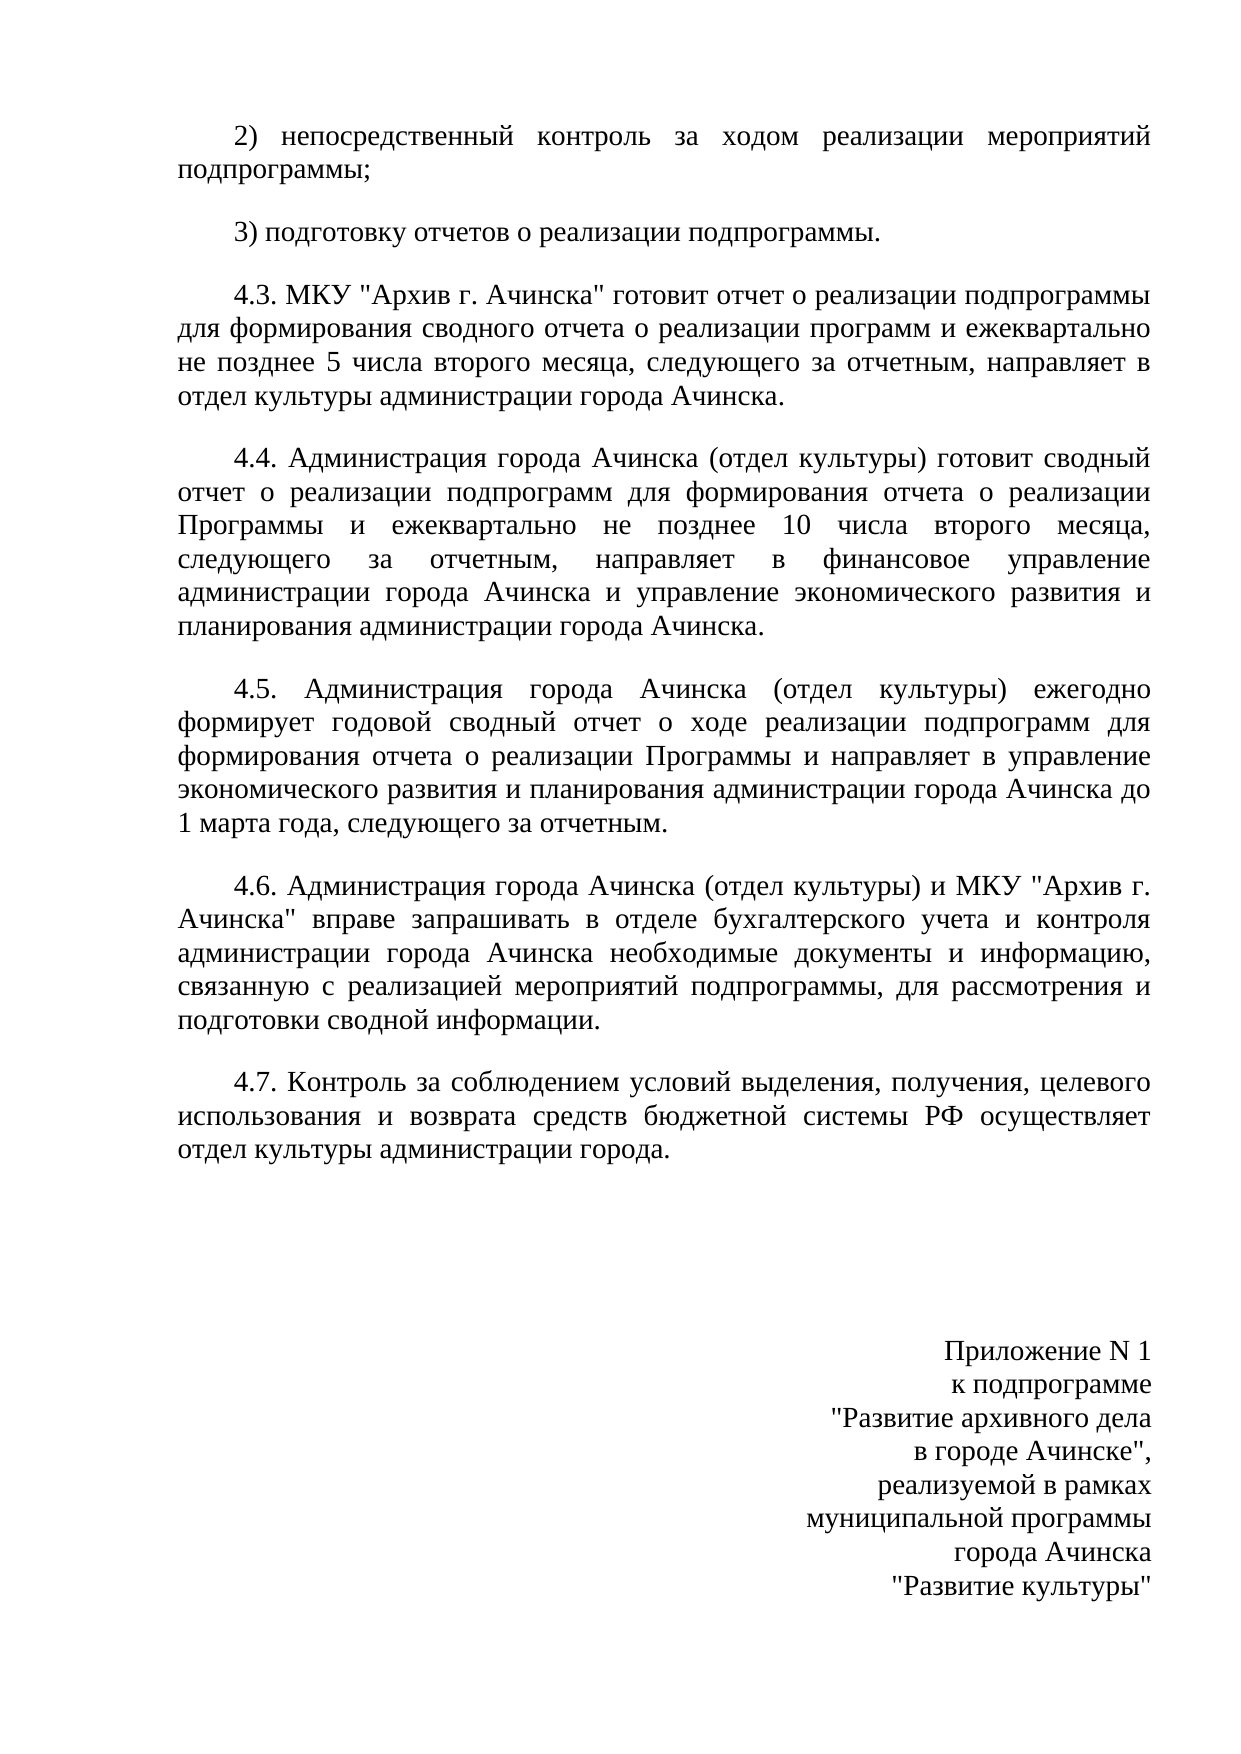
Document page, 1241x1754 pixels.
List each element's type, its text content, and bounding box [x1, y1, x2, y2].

text 4.7. Контроль за соблюдением условий выделения, получения, целевого использования и возврата средств бюджетной системы РФ осуществляет отдел культуры администрации города. [177, 1064, 1152, 1165]
text Приложение N 1 [177, 1333, 1152, 1366]
text реализуемой в рамках [177, 1467, 1152, 1501]
text в городе Ачинске", [177, 1433, 1152, 1467]
text 4.5. Администрация города Ачинска (отдел культуры) ежегодно формирует годовой сводный отчет о ходе реализации подпрограмм для формирования отчета о реализации Программы и направляет в управление экономического развития и планирования администрации города Ачинска до 1 марта года, следующего за отчетным. [177, 671, 1152, 838]
text 3) подготовку отчетов о реализации подпрограммы. [177, 214, 1152, 248]
text 4.6. Администрация города Ачинска (отдел культуры) и МКУ "Архив г. Ачинска" вправе запрашивать в отделе бухгалтерского учета и контроля администрации города Ачинска необходимые документы и информацию, связанную с реализацией мероприятий подпрограммы, для рассмотрения и подготовки сводной информации. [177, 868, 1152, 1035]
text города Ачинска [177, 1534, 1152, 1568]
text 4.4. Администрация города Ачинска (отдел культуры) готовит сводный отчет о реализации подпрограмм для формирования отчета о реализации Программы и ежеквартально не позднее 10 числа второго месяца, следующего за отчетным, направляет в финансовое управление администрации города Ачинска и управление экономического развития и планирования администрации города Ачинска. [177, 440, 1152, 642]
text муниципальной программы [177, 1501, 1152, 1534]
text "Развитие архивного дела [177, 1400, 1152, 1433]
text к подпрограмме [177, 1366, 1152, 1400]
text "Развитие культуры" [177, 1568, 1152, 1601]
text 4.3. МКУ "Архив г. Ачинска" готовит отчет о реализации подпрограммы для формирования сводного отчета о реализации программ и ежеквартально не позднее 5 числа второго месяца, следующего за отчетным, направляет в отдел культуры администрации города Ачинска. [177, 277, 1152, 411]
text 2) непосредственный контроль за ходом реализации мероприятий подпрограммы; [177, 118, 1152, 185]
